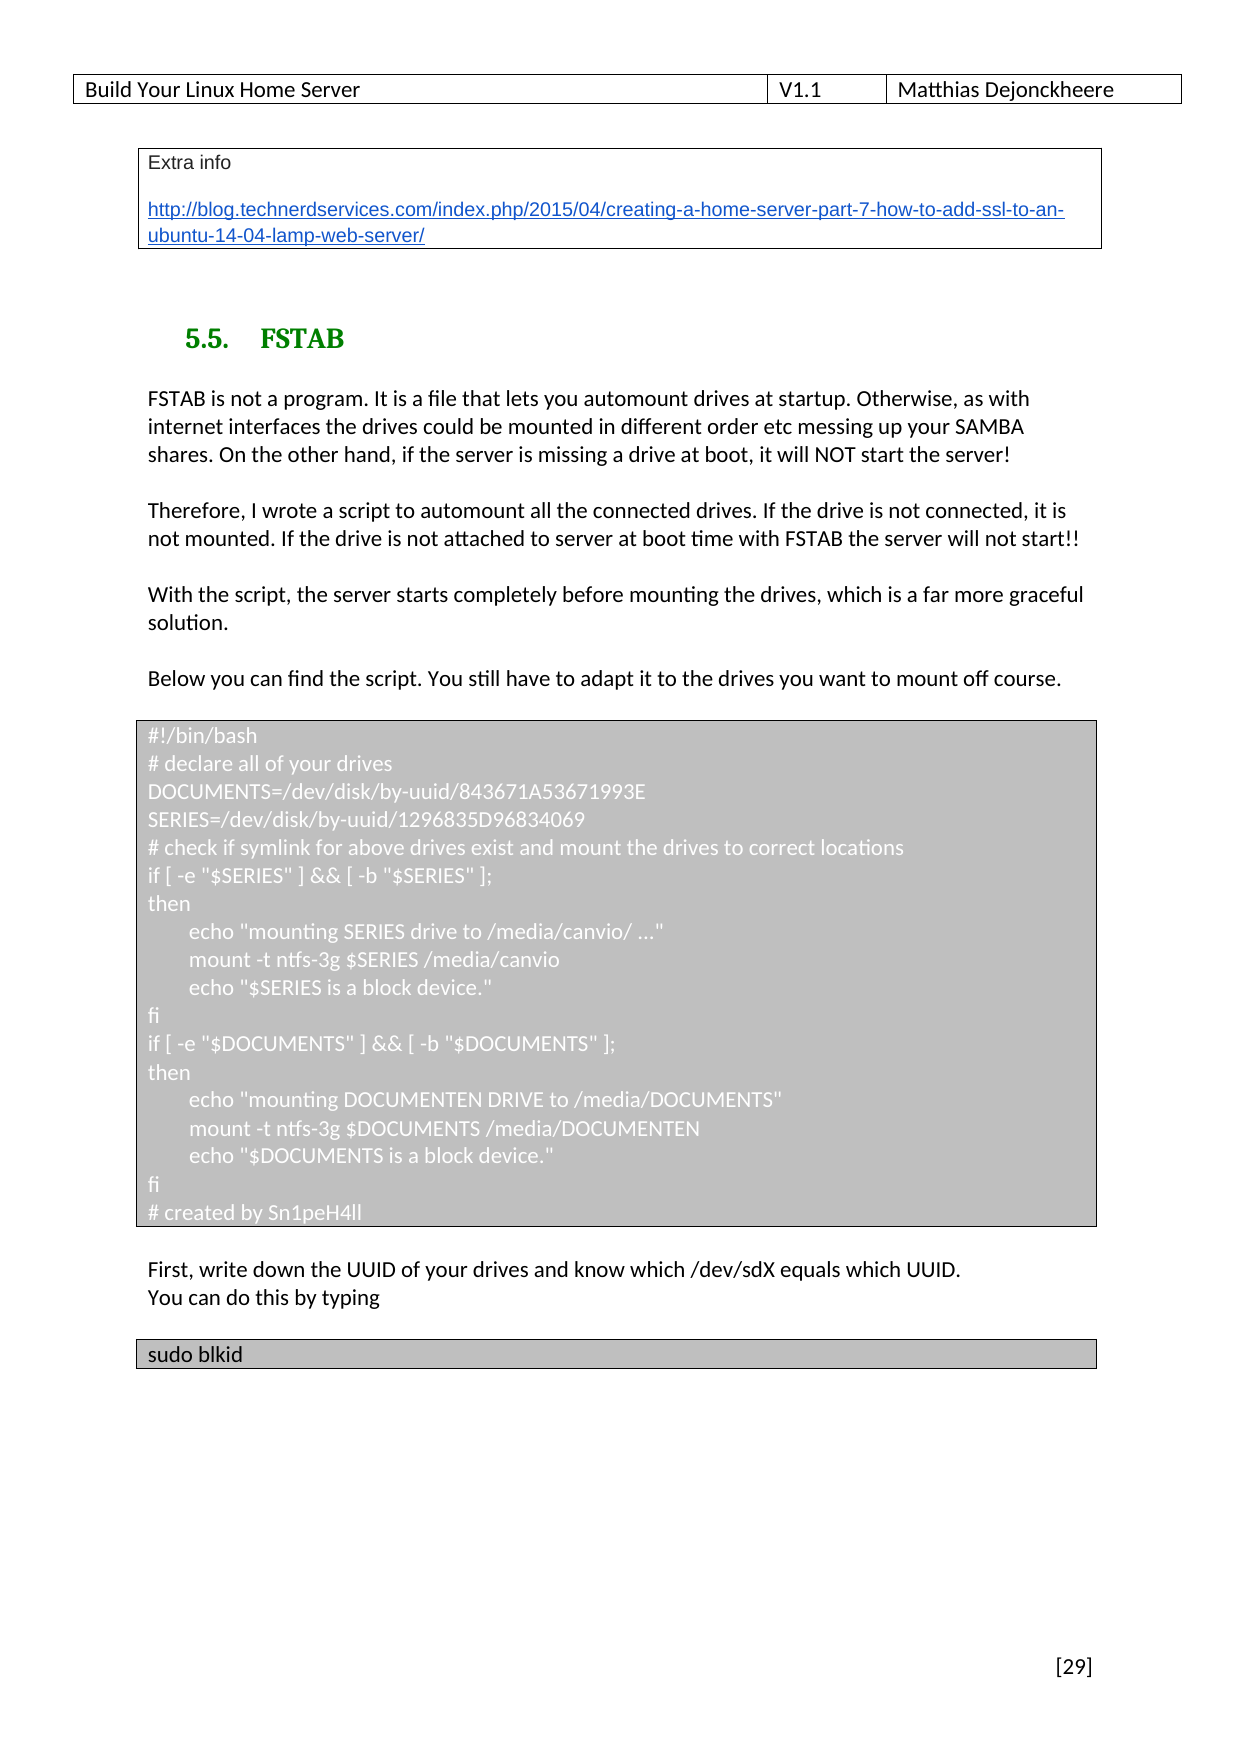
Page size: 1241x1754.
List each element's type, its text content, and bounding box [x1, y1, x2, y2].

text First, write down the UUID of your drives and know which /dev/sdX equals which UUID. [148, 1255, 1093, 1283]
text You can do this by typing [148, 1283, 1093, 1311]
text http://blog.technerdservices.com/index.php/2015/04/creating-a-home-server-part-7-how-to-add-ssl-to-an-ubuntu-14-04-lamp-web-server/ [139, 194, 1101, 248]
table_header #!/bin/bash # declare all of your drives DOCUMENTS=/dev/disk/by-uuid/843671A53671993E SERIES=/dev/disk/by-uuid/1296835D96834069 # check if symlink for above drives exist and mount the drives to correct locations if [ -e "$SERIES" ] && [ -b "$SERIES" ]; then echo "mounting SERIES drive to /media/canvio/ ..." mount -t ntfs-3g $SERIES /media/canvio echo "$SERIES is a block device." fi if [ -e "$DOCUMENTS" ] && [ -b "$DOCUMENTS" ]; then echo "mounting DOCUMENTEN DRIVE to /media/DOCUMENTS" mount -t ntfs-3g $DOCUMENTS /media/DOCUMENTEN echo "$DOCUMENTS is a block device." fi # created by Sn1peH4ll [137, 721, 1096, 1226]
text Extra info [139, 149, 1101, 173]
text Therefore, I wrote a script to automount all the connected drives. If the drive is not connected, it is not mounted. If the drive is not attached to server at boot time with FSTAB the server will not start!! [148, 496, 1093, 552]
text Below you can find the script. You still have to adapt it to the drives you want to mount off course. [148, 664, 1093, 692]
text FSTAB is not a program. It is a file that lets you automount drives at startup. Otherwise, as with internet interfaces the drives could be mounted in different order etc messing up your SAMBA shares. On the other hand, if the server is missing a drive at boot, it will NOT start the server! [148, 384, 1093, 468]
text FSTAB [185, 322, 1093, 356]
text With the script, the server starts completely before mounting the drives, which is a far more graceful solution. [148, 580, 1093, 636]
table_header sudo blkid [137, 1340, 1096, 1368]
